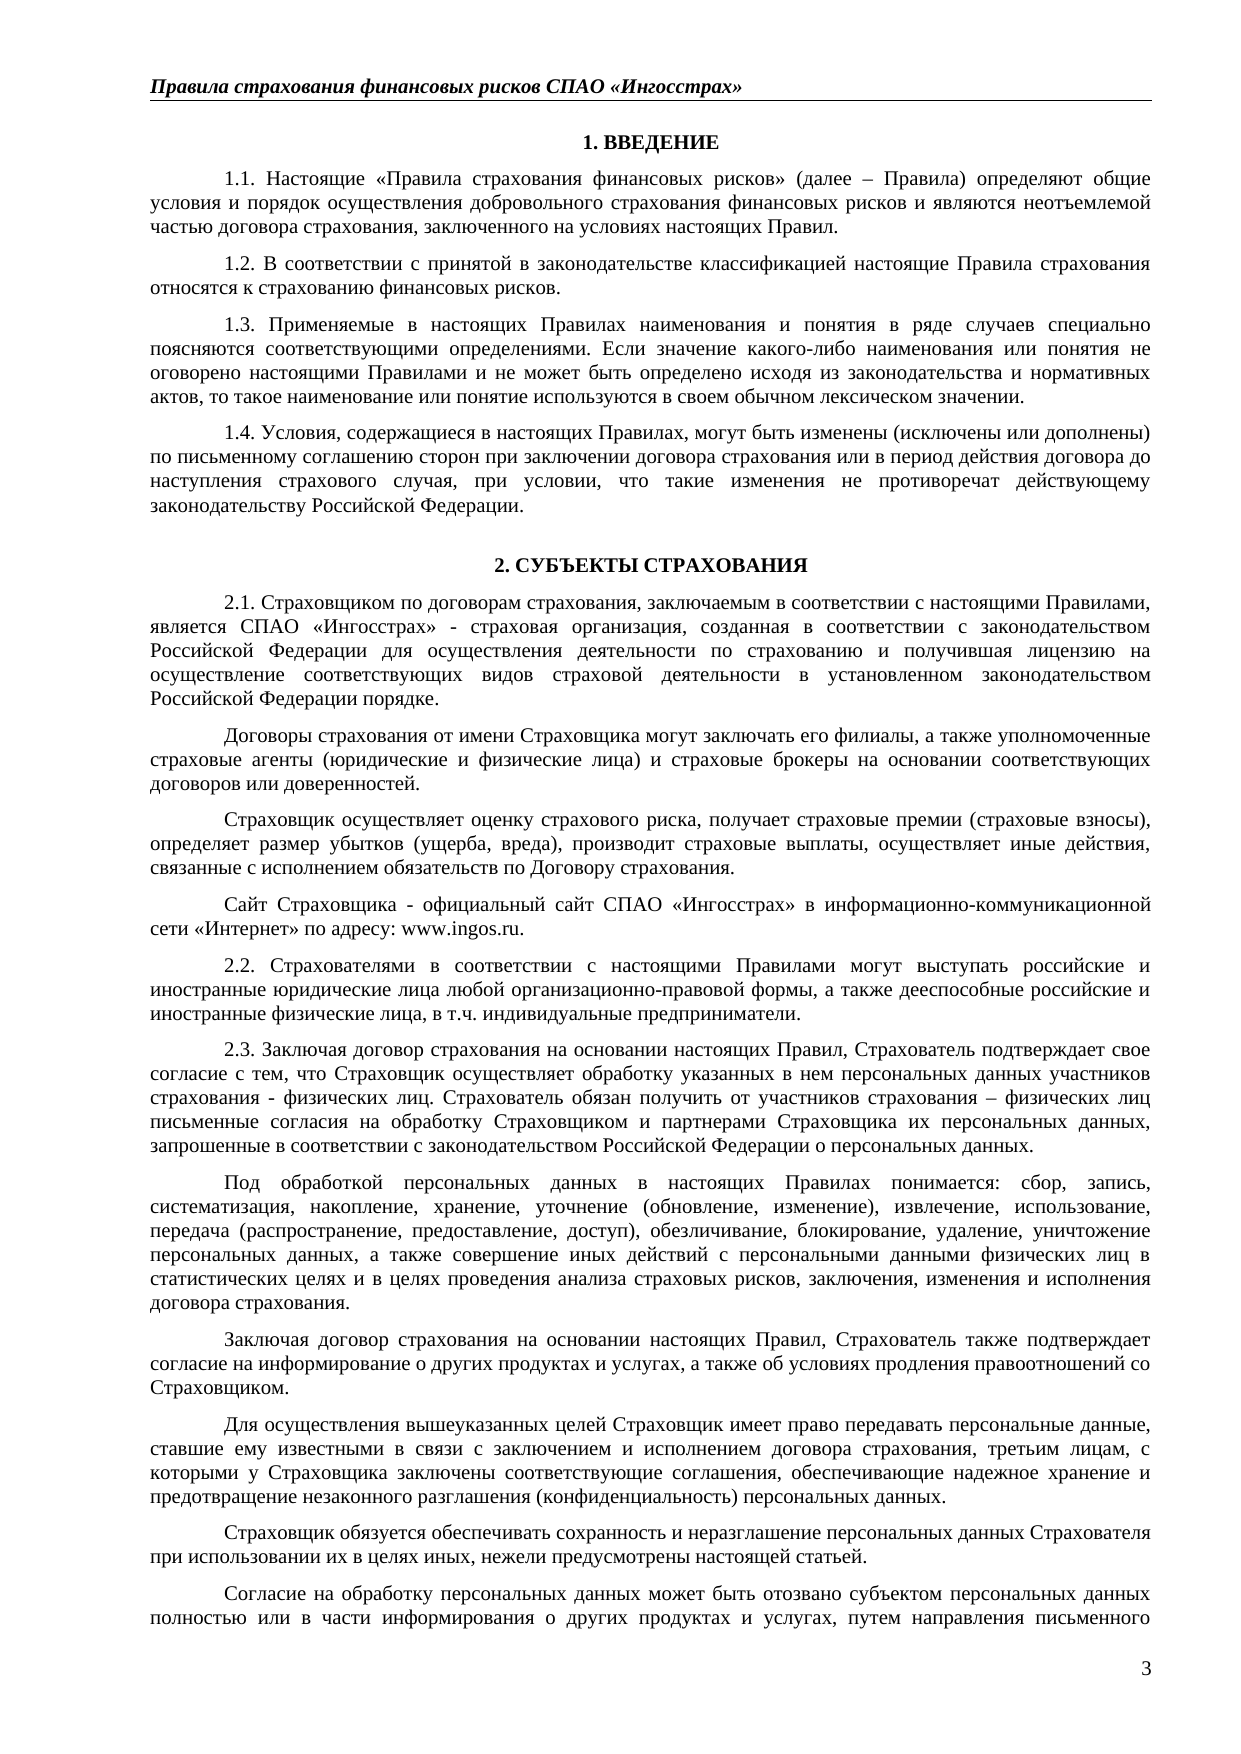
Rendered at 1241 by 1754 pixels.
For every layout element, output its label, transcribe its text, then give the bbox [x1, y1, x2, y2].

text 1.4. Условия, содержащиеся в настоящих Правилах, могут быть изменены (исключены или дополнены) по письменному соглашению сторон при заключении договора страхования или в период действия договора до наступления страхового случая, при условии, что такие изменения не противоречат действующему законодательству Российской Федерации. [150, 420, 1152, 517]
text 1.3. Применяемые в настоящих Правилах наименования и понятия в ряде случаев специально поясняются соответствующими определениями. Если значение какого-либо наименования или понятия не оговорено настоящими Правилами и не может быть определено исходя из законодательства и нормативных актов, то такое наименование или понятие используются в своем обычном лексическом значении. [150, 312, 1152, 408]
text Договоры страхования от имени Страховщика могут заключать его филиалы, а также уполномоченные страховые агенты (юридические и физические лица) и страховые брокеры на основании соответствующих договоров или доверенностей. [150, 722, 1152, 795]
text 1.2. В соответствии с принятой в законодательстве классификацией настоящие Правила страхования относятся к страхованию финансовых рисков. [150, 251, 1152, 299]
text Заключая договор страхования на основании настоящих Правил, Страхователь также подтверждает согласие на информирование о других продуктах и услугах, а также об условиях продления правоотношений со Страховщиком. [150, 1327, 1152, 1399]
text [150, 1581, 1152, 1629]
text 2.2. Страхователями в соответствии с настоящими Правилами могут выступать российские и иностранные юридические лица любой организационно-правовой формы, а также дееспособные российские и иностранные физические лица, в т.ч. индивидуальные предприниматели. [150, 952, 1152, 1025]
text 2.3. Заключая договор страхования на основании настоящих Правил, Страхователь подтверждает свое согласие с тем, что Страховщик осуществляет обработку указанных в нем персональных данных участников страхования - физических лиц. Страхователь обязан получить от участников страхования – физических лиц письменные согласия на обработку Страховщиком и партнерами Страховщика их персональных данных, запрошенные в соответствии с законодательством Российской Федерации о персональных данных. [150, 1037, 1152, 1157]
text Под обработкой персональных данных в настоящих Правилах понимается: сбор, запись, систематизация, накопление, хранение, уточнение (обновление, изменение), извлечение, использование, передача (распространение, предоставление, доступ), обезличивание, блокирование, удаление, уничтожение персональных данных, а также совершение иных действий с персональными данными физических лиц в статистических целях и в целях проведения анализа страховых рисков, заключения, изменения и исполнения договора страхования. [150, 1170, 1152, 1314]
text Сайт Страховщика - официальный сайт СПАО «Ингосстрах» в информационно-коммуникационной сети «Интернет» по адресу: www.ingos.ru. [150, 892, 1152, 940]
text 1.1. Настоящие «Правила страхования финансовых рисков» (далее – Правила) определяют общие условия и порядок осуществления добровольного страхования финансовых рисков и являются неотъемлемой частью договора страхования, заключенного на условиях настоящих Правил. [150, 166, 1152, 238]
text 2.1. Страховщиком по договорам страхования, заключаемым в соответствии с настоящими Правилами, является СПАО «Ингосстрах» - страховая организация, созданная в соответствии с законодательством Российской Федерации для осуществления деятельности по страхованию и получившая лицензию на осуществление соответствующих видов страховой деятельности в установленном законодательством Российской Федерации порядке. [150, 590, 1152, 710]
text Страховщик обязуется обеспечивать сохранность и неразглашение персональных данных Страхователя при использовании их в целях иных, нежели предусмотрены настоящей статьей. [150, 1520, 1152, 1568]
text 1. ВВЕДЕНИЕ [150, 130, 1152, 154]
text 2. СУБЪЕКТЫ СТРАХОВАНИЯ [150, 553, 1152, 577]
text Страховщик осуществляет оценку страхового риска, получает страховые премии (страховые взносы), определяет размер убытков (ущерба, вреда), производит страховые выплаты, осуществляет иные действия, связанные с исполнением обязательств по Договору страхования. [150, 807, 1152, 879]
text Для осуществления вышеуказанных целей Страховщик имеет право передавать персональные данные, ставшие ему известными в связи с заключением и исполнением договора страхования, третьим лицам, с которыми у Страховщика заключены соответствующие соглашения, обеспечивающие надежное хранение и предотвращение незаконного разглашения (конфиденциальность) персональных данных. [150, 1412, 1152, 1508]
